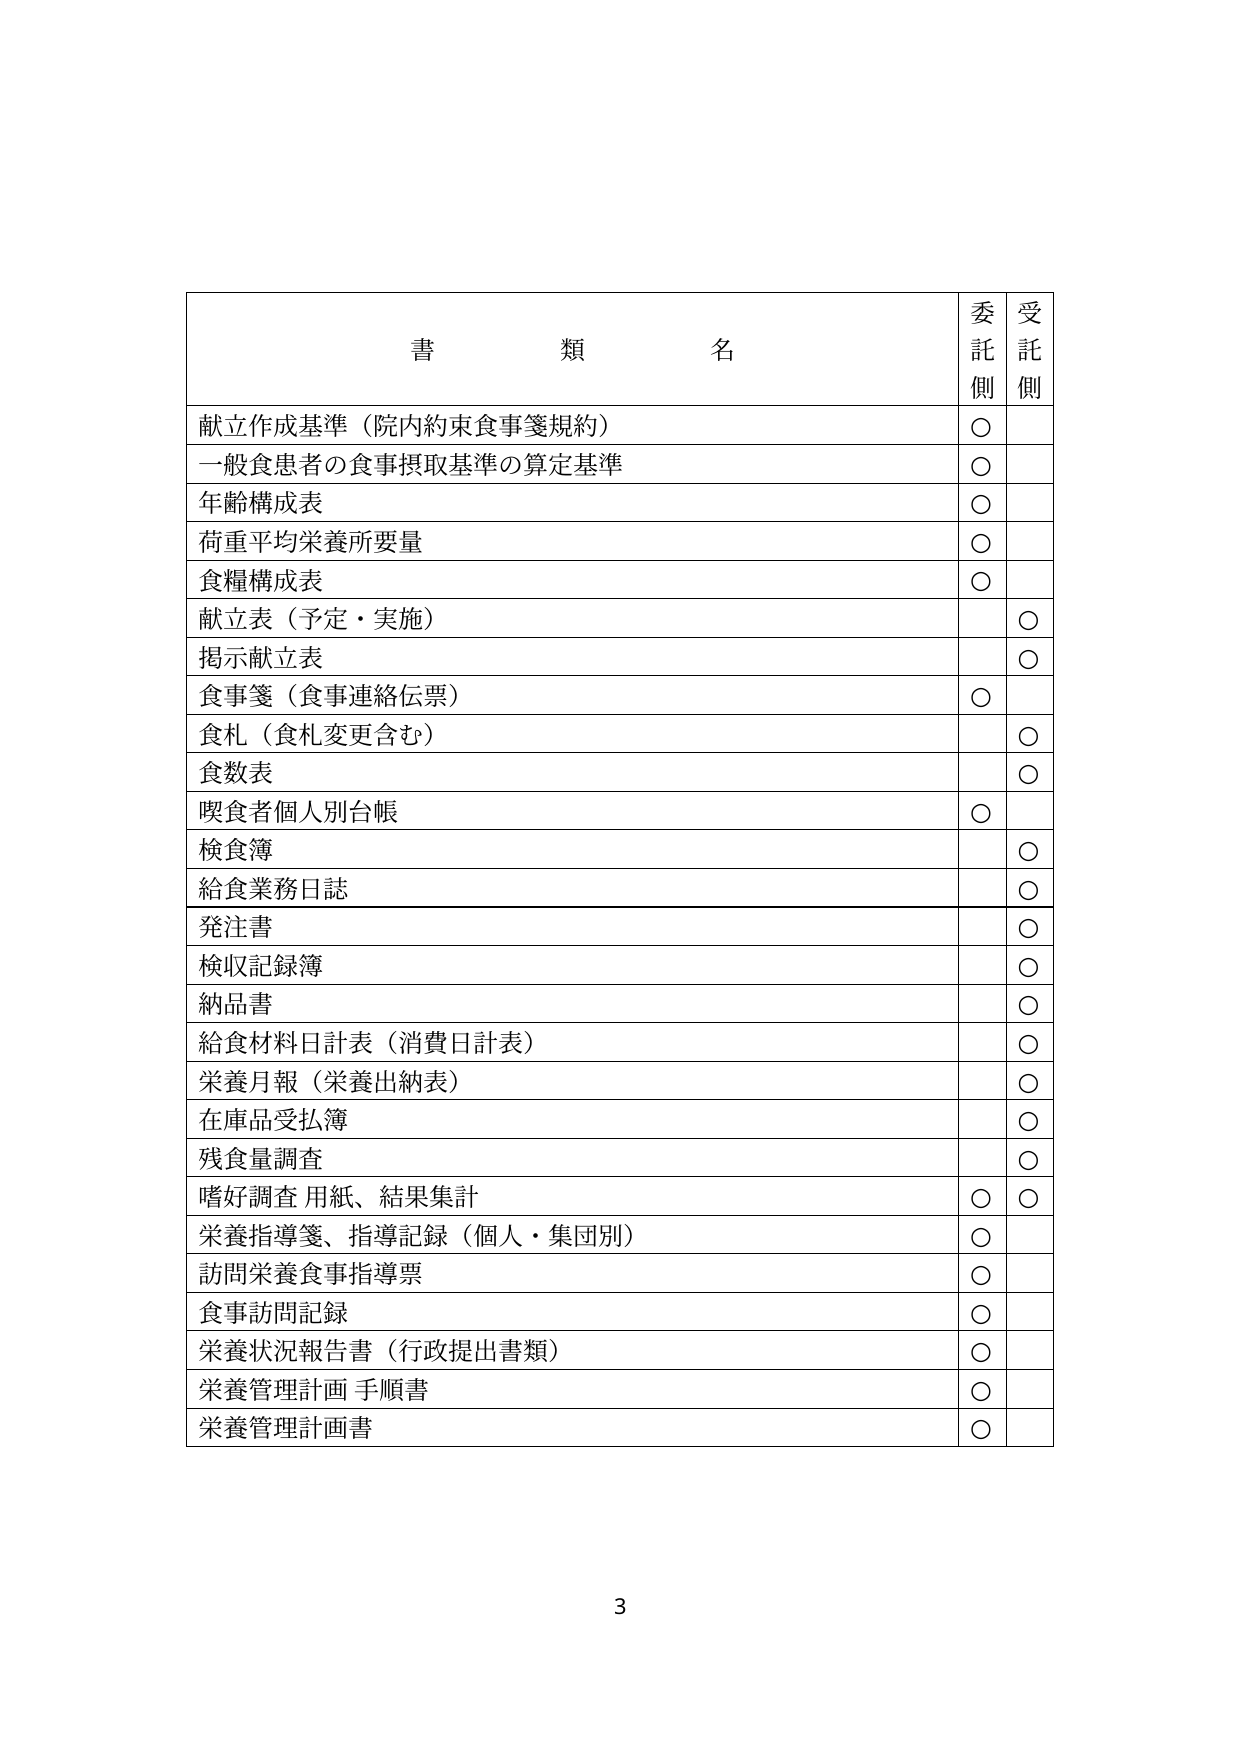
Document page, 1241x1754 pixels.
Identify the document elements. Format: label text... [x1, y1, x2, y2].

table_cell ○ [959, 1177, 1006, 1215]
table_cell [1007, 1370, 1053, 1407]
table_cell 献立表（予定・実施） [187, 599, 958, 637]
table_cell ○ [959, 484, 1006, 521]
table_header 受託側 [1007, 293, 1053, 405]
table_cell [959, 985, 1006, 1022]
table_cell ○ [959, 1216, 1006, 1253]
table_cell [959, 830, 1006, 868]
table_cell 嗜好調査 用紙、結果集計 [187, 1177, 958, 1215]
table_cell ○ [1007, 908, 1053, 945]
table_cell [959, 1023, 1006, 1061]
table_cell ○ [959, 1331, 1006, 1369]
table_header 書 類 名 [187, 293, 958, 405]
table_cell 栄養管理計画書 [187, 1409, 958, 1446]
table_cell ○ [959, 406, 1006, 444]
table_cell 食数表 [187, 753, 958, 791]
table_cell 食事箋（食事連絡伝票） [187, 676, 958, 714]
table_cell 栄養状況報告書（行政提出書類） [187, 1331, 958, 1369]
table_cell ○ [1007, 869, 1053, 906]
table_cell 栄養指導箋、指導記録（個人・集団別） [187, 1216, 958, 1253]
table_cell 荷重平均栄養所要量 [187, 522, 958, 559]
table_cell ○ [1007, 753, 1053, 791]
table_cell [1007, 1331, 1053, 1369]
table_cell [959, 908, 1006, 945]
table_cell ○ [1007, 1062, 1053, 1099]
table_cell 検食簿 [187, 830, 958, 868]
table_header 委託側 [959, 293, 1006, 405]
table_cell [1007, 406, 1053, 444]
table_cell 残食量調査 [187, 1139, 958, 1176]
table_cell 発注書 [187, 908, 958, 945]
table_cell [1007, 445, 1053, 482]
table_cell ○ [959, 676, 1006, 714]
table_cell ○ [959, 561, 1006, 598]
table_cell [1007, 484, 1053, 521]
table_cell [1007, 1216, 1053, 1253]
table_cell [1007, 1254, 1053, 1292]
table_cell [1007, 1293, 1053, 1330]
table_cell ○ [959, 792, 1006, 829]
table_cell 喫食者個人別台帳 [187, 792, 958, 829]
table_cell 給食材料日計表（消費日計表） [187, 1023, 958, 1061]
table_cell ○ [1007, 599, 1053, 637]
table_cell [1007, 676, 1053, 714]
table_cell ○ [1007, 830, 1053, 868]
table_cell [959, 946, 1006, 983]
table_cell [959, 869, 1006, 906]
table_cell 一般食患者の食事摂取基準の算定基準 [187, 445, 958, 482]
table_cell 在庫品受払簿 [187, 1100, 958, 1138]
table_cell [1007, 522, 1053, 559]
table_cell 栄養月報（栄養出納表） [187, 1062, 958, 1099]
table_cell ○ [1007, 1139, 1053, 1176]
table_cell 年齢構成表 [187, 484, 958, 521]
table_cell ○ [959, 1254, 1006, 1292]
table_cell 食糧構成表 [187, 561, 958, 598]
table_cell 訪問栄養食事指導票 [187, 1254, 958, 1292]
table_cell [959, 638, 1006, 675]
table_cell [959, 1100, 1006, 1138]
table_cell ○ [959, 522, 1006, 559]
table_cell 検収記録簿 [187, 946, 958, 983]
table_cell 献立作成基準（院内約束食事箋規約） [187, 406, 958, 444]
table_cell [959, 1139, 1006, 1176]
table_cell ○ [1007, 1177, 1053, 1215]
table_cell 給食業務日誌 [187, 869, 958, 906]
table_cell ○ [1007, 985, 1053, 1022]
table_cell ○ [959, 1370, 1006, 1407]
table_cell [1007, 561, 1053, 598]
table_cell [1007, 792, 1053, 829]
table_cell ○ [1007, 638, 1053, 675]
table_cell 栄養管理計画 手順書 [187, 1370, 958, 1407]
table_cell 食札（食札変更含む） [187, 715, 958, 752]
table_cell [959, 1062, 1006, 1099]
table_cell ○ [959, 445, 1006, 482]
table_cell ○ [1007, 946, 1053, 983]
table_cell ○ [1007, 1100, 1053, 1138]
table_cell ○ [959, 1409, 1006, 1446]
table_cell 食事訪問記録 [187, 1293, 958, 1330]
table_cell ○ [1007, 715, 1053, 752]
table_cell ○ [959, 1293, 1006, 1330]
table_cell [959, 753, 1006, 791]
table_cell ○ [1007, 1023, 1053, 1061]
table_cell [959, 715, 1006, 752]
table_cell 掲示献立表 [187, 638, 958, 675]
table_cell [959, 599, 1006, 637]
table_cell 納品書 [187, 985, 958, 1022]
table_cell [1007, 1409, 1053, 1446]
